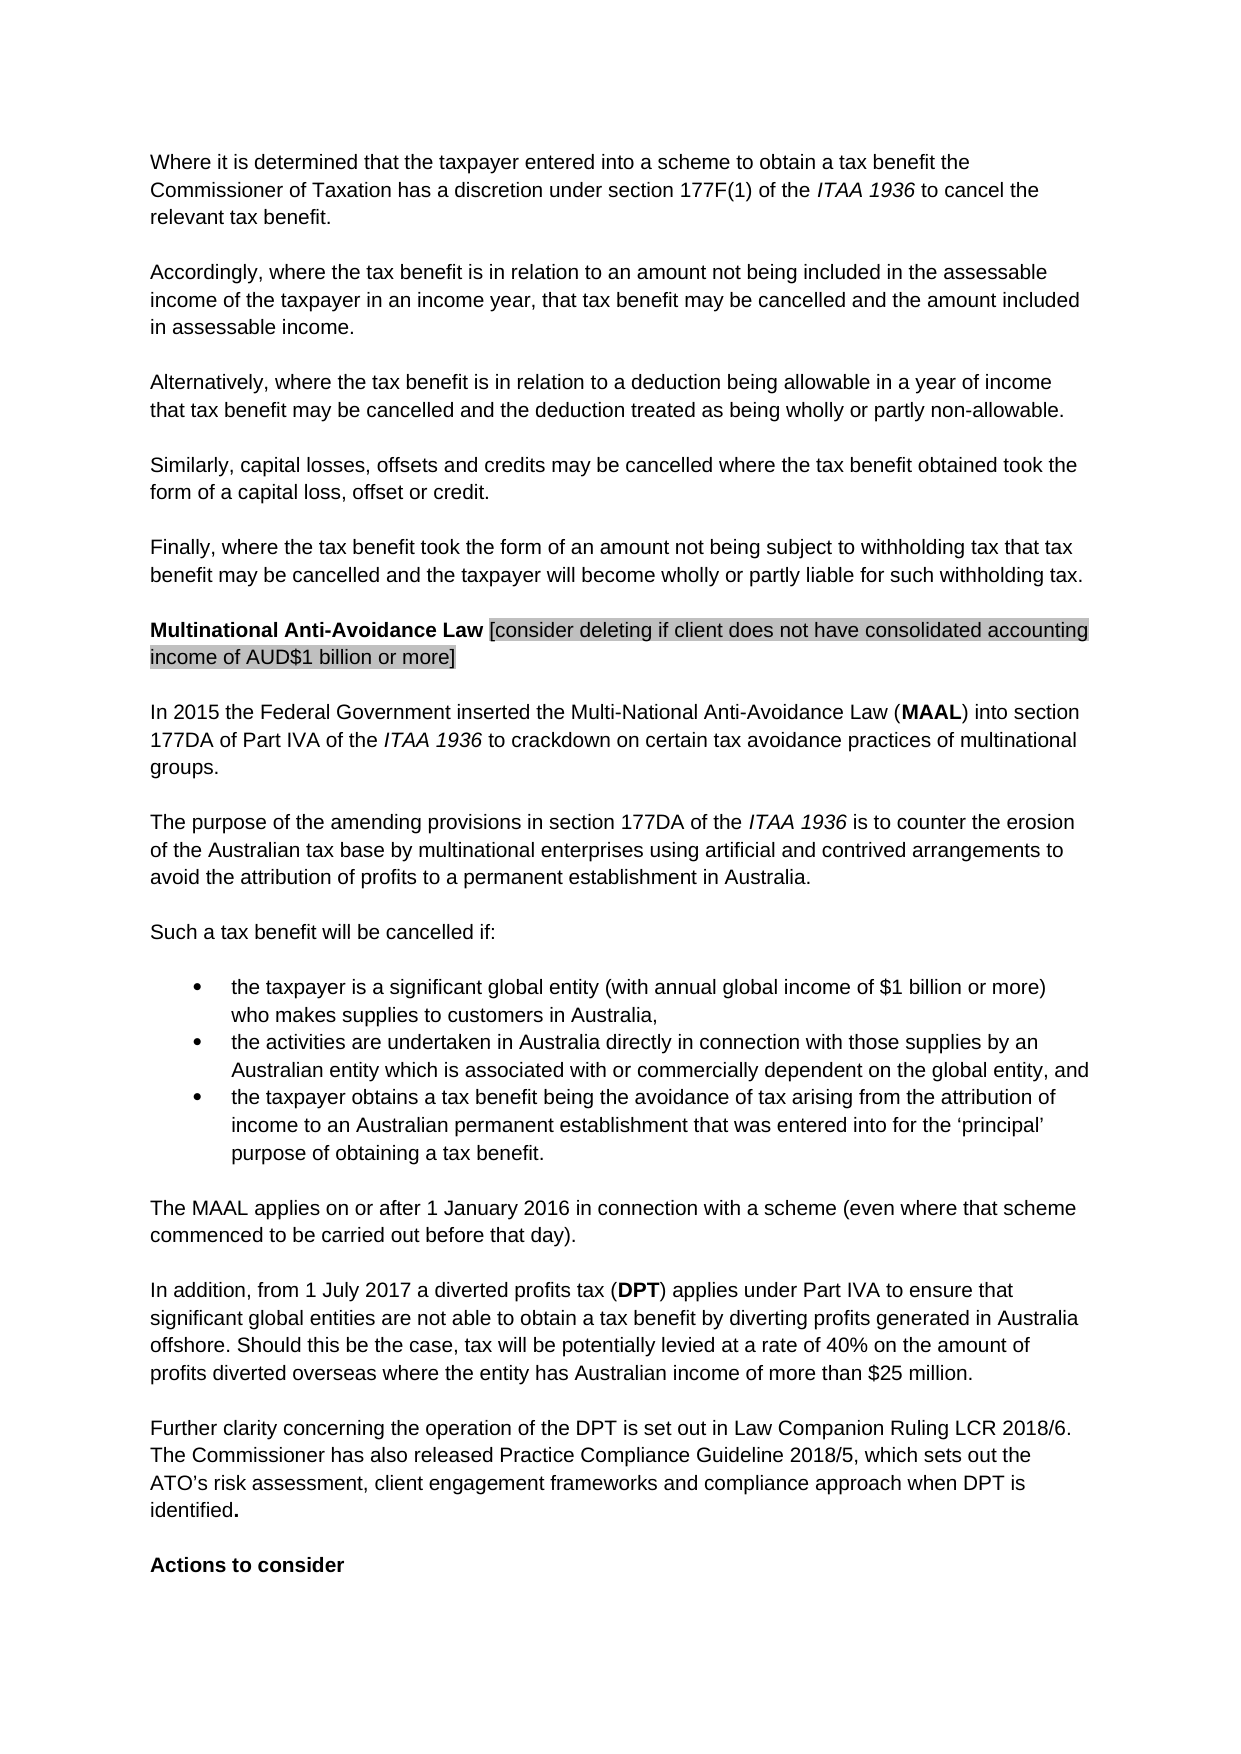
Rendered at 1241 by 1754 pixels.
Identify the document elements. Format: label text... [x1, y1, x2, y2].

text Accordingly, where the tax benefit is in relation to an amount not being included in the assessable income of the taxpayer in an income year, that tax benefit may be cancelled and the amount included in assessable income. [150, 260, 1090, 339]
text The purpose of the amending provisions in section 177DA of the ITAA 1936 is to counter the erosion of the Australian tax base by multinational enterprises using artificial and contrived arrangements to avoid the attribution of profits to a permanent establishment in Australia. [150, 810, 1090, 889]
text In 2015 the Federal Government inserted the Multi-National Anti-Avoidance Law (MAAL) into section 177DA of Part IVA of the ITAA 1936 to crackdown on certain tax avoidance practices of multinational groups. [150, 700, 1090, 779]
text Multinational Anti-Avoidance Law [consider deleting if client does not have consolidated accounting income of AUD$1 billion or more] [150, 617, 1090, 669]
text Further clarity concerning the operation of the DPT is set out in Law Companion Ruling LCR 2018/6. The Commissioner has also released Practice Compliance Guideline 2018/5, which sets out the ATO’s risk assessment, client engagement frameworks and compliance approach when DPT is identified. [150, 1415, 1090, 1522]
text Alternatively, where the tax benefit is in relation to a deduction being allowable in a year of income that tax benefit may be cancelled and the deduction treated as being wholly or partly non-allowable. [150, 370, 1090, 421]
text Where it is determined that the taxpayer entered into a scheme to obtain a tax benefit the Commissioner of Taxation has a discretion under section 177F(1) of the ITAA 1936 to cancel the relevant tax benefit. [150, 150, 1090, 229]
text The MAAL applies on or after 1 January 2016 in connection with a scheme (even where that scheme commenced to be carried out before that day). [150, 1195, 1090, 1247]
text In addition, from 1 July 2017 a diverted profits tax (DPT) applies under Part IVA to ensure that significant global entities are not able to obtain a tax benefit by diverting profits generated in Australia offshore. Should this be the case, tax will be potentially levied at a rate of 40% on the amount of profits diverted overseas where the entity has Australian income of more than $25 million. [150, 1278, 1090, 1384]
text Actions to consider [150, 1553, 1090, 1577]
text Such a tax benefit will be cancelled if: [150, 920, 1090, 944]
text Finally, where the tax benefit took the form of an amount not being subject to withholding tax that tax benefit may be cancelled and the taxpayer will become wholly or partly liable for such withholding tax. [150, 535, 1090, 586]
list the activities are undertaken in Australia directly in connection with those supplies by an Australian entity which is associated with or commercially dependent on the global entity, and [194, 1030, 1090, 1082]
list the taxpayer obtains a tax benefit being the avoidance of tax arising from the attribution of income to an Australian permanent establishment that was entered into for the ‘principal’ purpose of obtaining a tax benefit. [194, 1085, 1090, 1164]
list the taxpayer is a significant global entity (with annual global income of $1 billion or more) who makes supplies to customers in Australia, [194, 975, 1090, 1027]
text Similarly, capital losses, offsets and credits may be cancelled where the tax benefit obtained took the form of a capital loss, offset or credit. [150, 452, 1090, 504]
